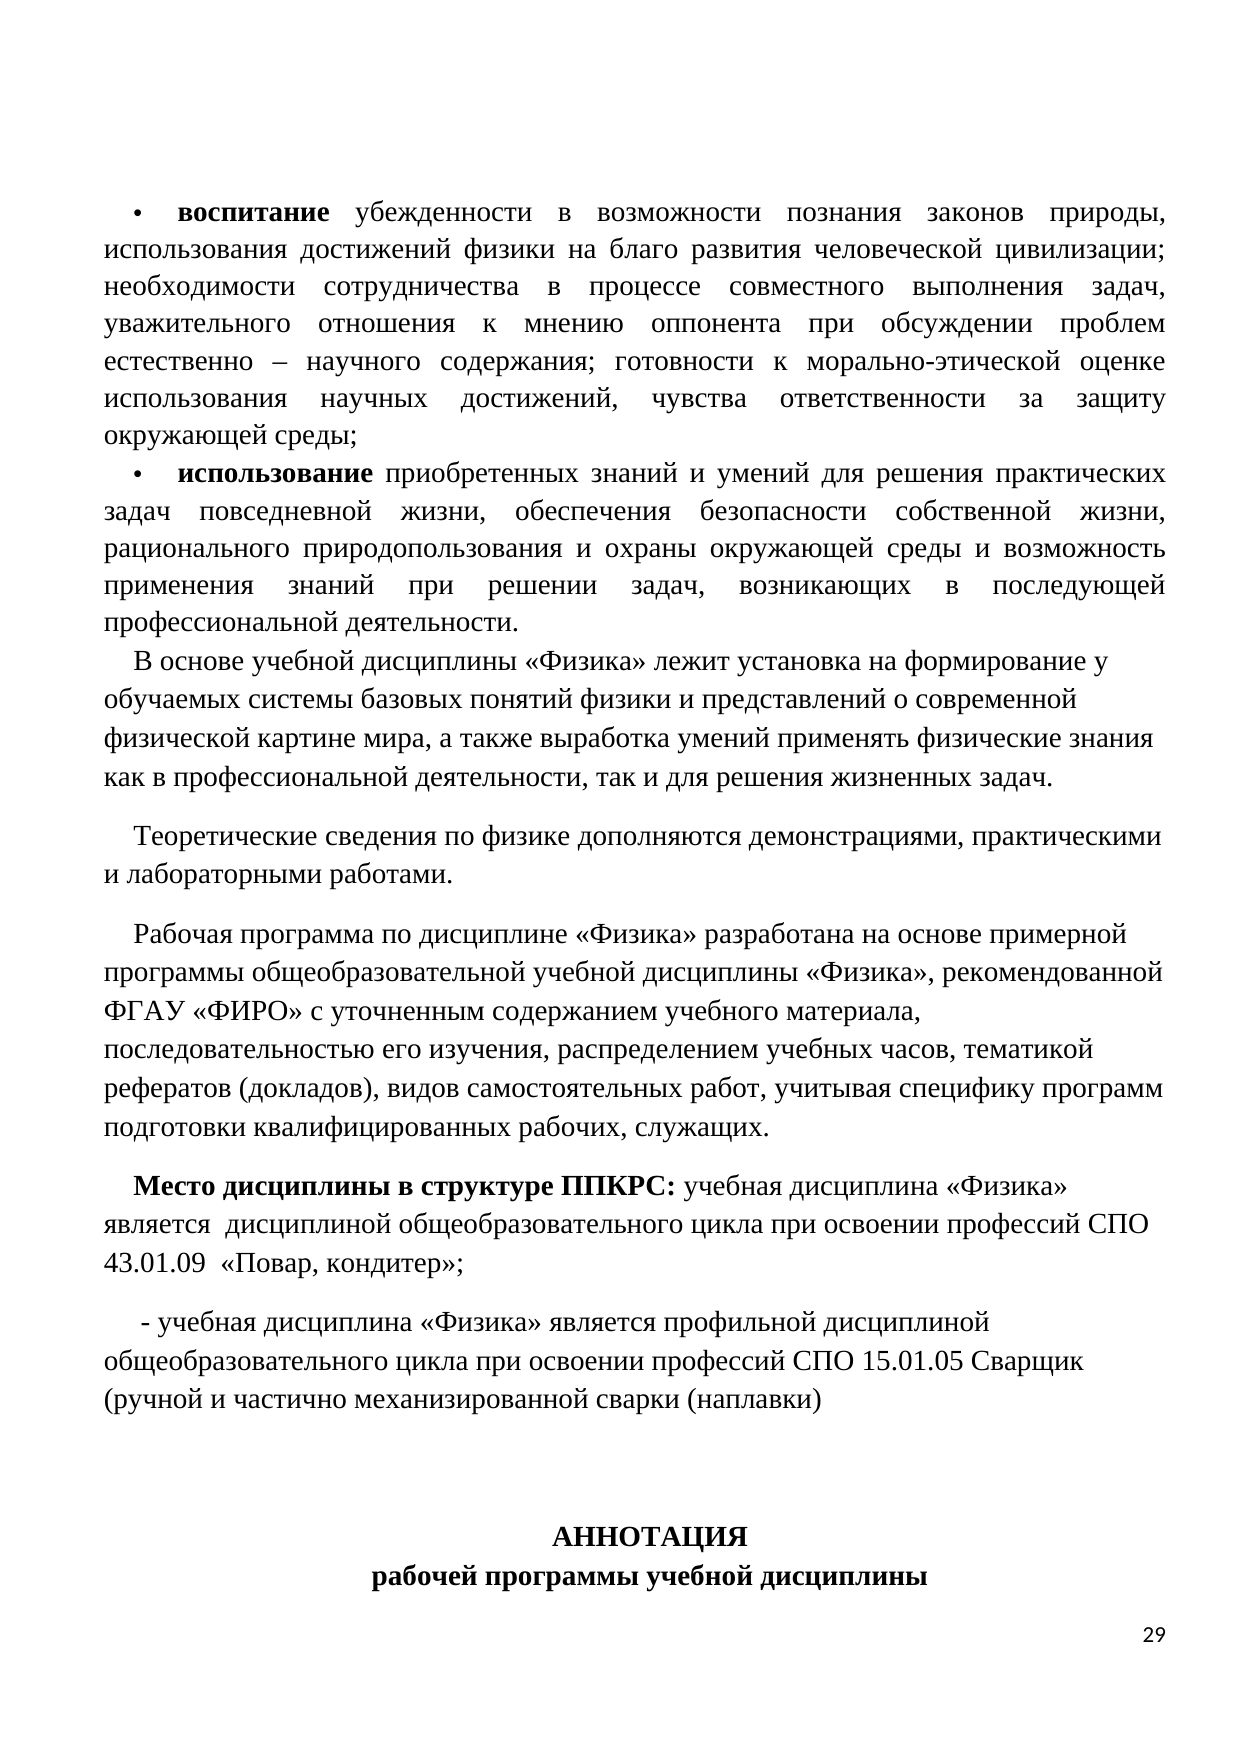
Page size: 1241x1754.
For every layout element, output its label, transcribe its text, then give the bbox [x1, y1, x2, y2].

text Теоретические сведения по физике дополняются демонстрациями, практическими и лабораторными работами. [103, 818, 1167, 890]
list воспитание убежденности в возможности познания законов природы, использования достижений физики на благо развития человеческой цивилизации; необходимости сотрудничества в процессе совместного выполнения задач, уважительного отношения к мнению оппонента при обсуждении проблем естественно – научного содержания; готовности к морально-этической оценке использования научных достижений, чувства ответственности за защиту окружающей среды; [103, 194, 1167, 451]
text рабочей программы учебной дисциплины [103, 1558, 1167, 1592]
text Рабочая программа по дисциплине «Физика» разработана на основе примерной программы общеобразовательной учебной дисциплины «Физика», рекомендованной ФГАУ «ФИРО» с уточненным содержанием учебного материала, последовательностью его изучения, распределением учебных часов, тематикой рефератов (докладов), видов самостоятельных работ, учитывая специфику программ подготовки квалифицированных рабочих, служащих. [103, 916, 1167, 1142]
text В основе учебной дисциплины «Физика» лежит установка на формирование у обучаемых системы базовых понятий физики и представлений о современной физической картине мира, а также выработка умений применять физические знания как в профессиональной деятельности, так и для решения жизненных задач. [103, 643, 1167, 792]
text Место дисциплины в структуре ППКРС: учебная дисциплина «Физика» является дисциплиной общеобразовательного цикла при освоении профессий СПО 43.01.09 «Повар, кондитер»; [103, 1168, 1167, 1279]
text - учебная дисциплина «Физика» является профильной дисциплиной общеобразовательного цикла при освоении профессий СПО 15.01.05 Сварщик (ручной и частично механизированной сварки (наплавки) [103, 1304, 1167, 1415]
list использование приобретенных знаний и умений для решения практических задач повседневной жизни, обеспечения безопасности собственной жизни, рационального природопользования и охраны окружающей среды и возможность применения знаний при решении задач, возникающих в последующей профессиональной деятельности. [103, 456, 1167, 638]
text АННОТАЦИЯ [103, 1519, 1167, 1553]
